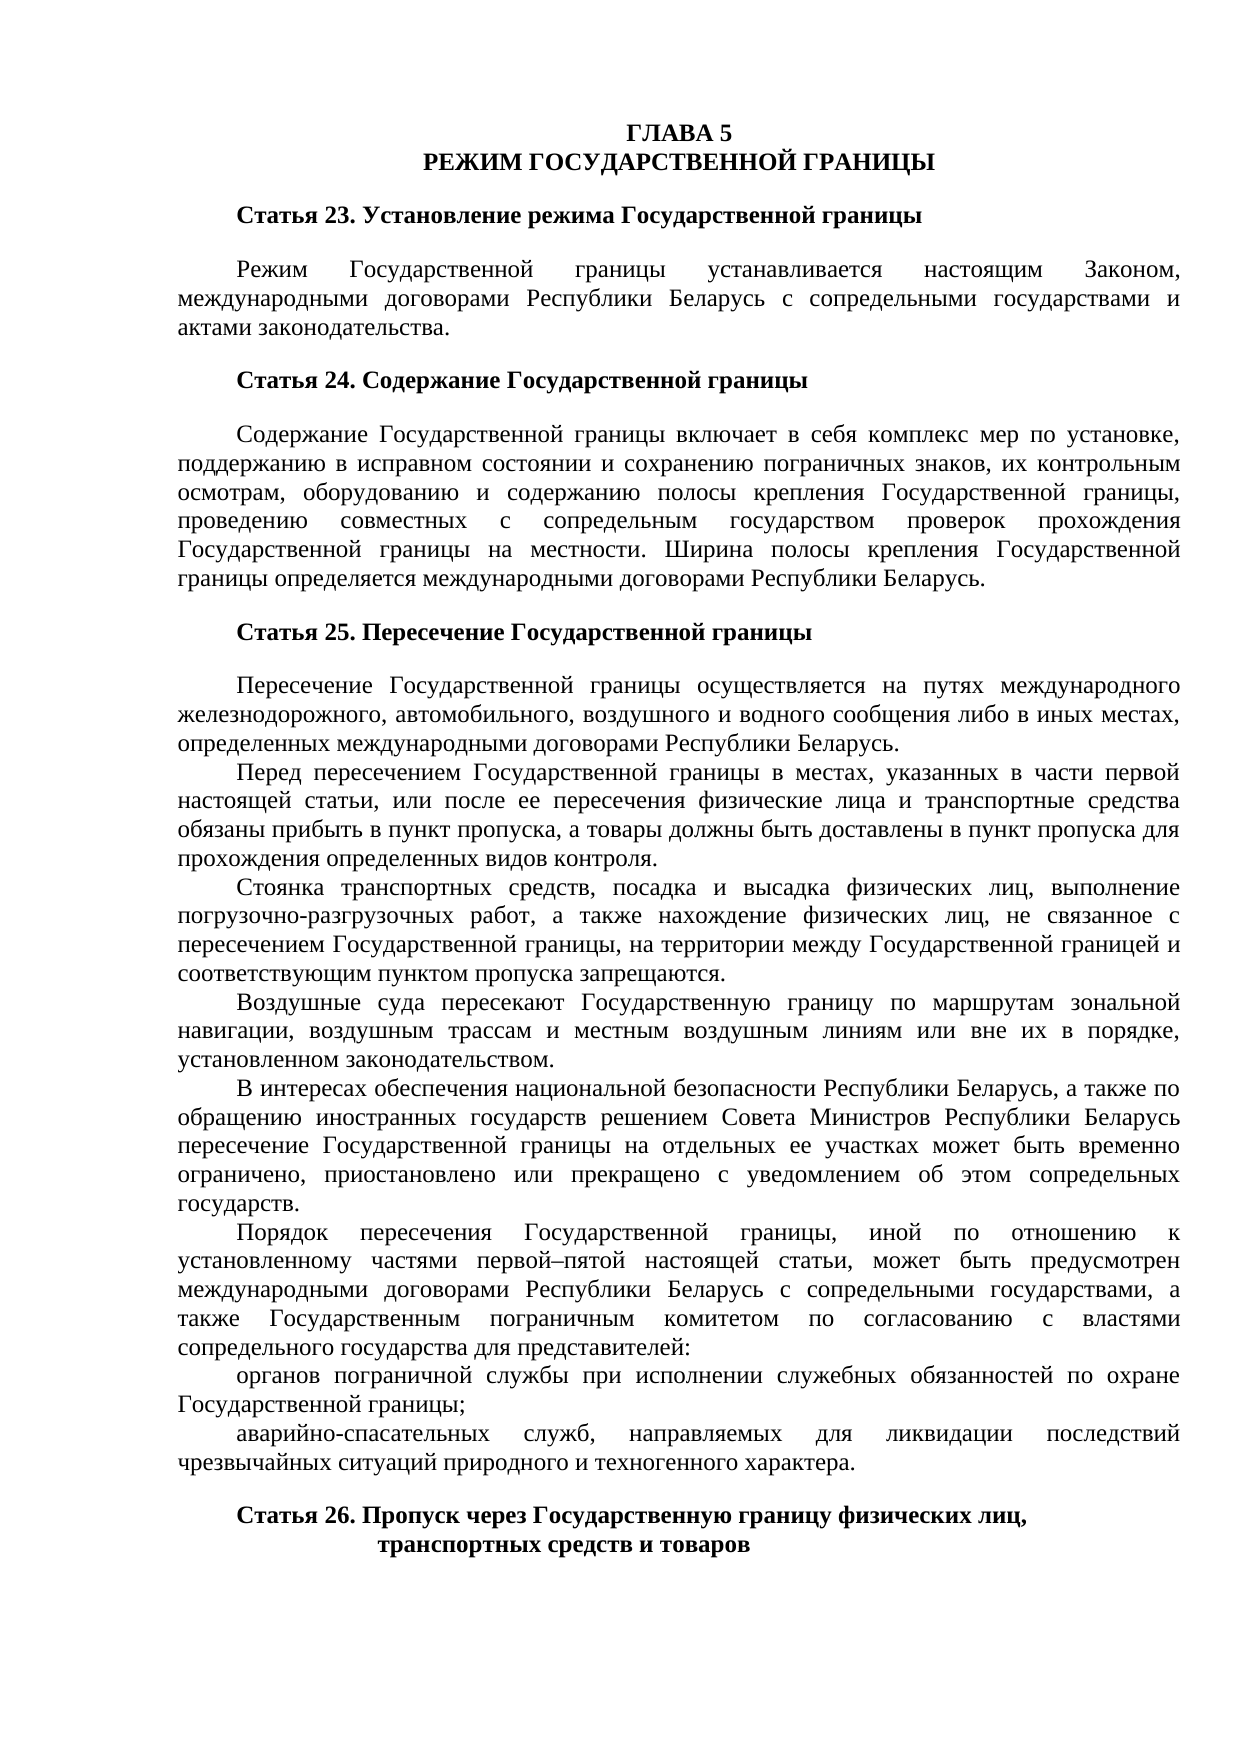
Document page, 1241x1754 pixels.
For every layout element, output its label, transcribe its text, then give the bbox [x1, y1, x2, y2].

text Содержание Государственной границы включает в себя комплекс мер по установке, поддержанию в исправном состоянии и сохранению пограничных знаков, их контрольным осмотрам, оборудованию и содержанию полосы крепления Государственной границы, проведению совместных с сопредельным государством проверок прохождения Государственной границы на местности. Ширина полосы крепления Государственной границы определяется международными договорами Республики Беларусь. [177, 419, 1181, 592]
text ГЛАВА 5 РЕЖИМ ГОСУДАРСТВЕННОЙ ГРАНИЦЫ [177, 118, 1181, 176]
text Перед пересечением Государственной границы в местах, указанных в части первой настоящей статьи, или после ее пересечения физические лица и транспортные средства обязаны прибыть в пункт пропуска, а товары должны быть доставлены в пункт пропуска для прохождения определенных видов контроля. [177, 757, 1181, 872]
text Статья 25. Пересечение Государственной границы [236, 617, 1181, 646]
text Стоянка транспортных средств, посадка и высадка физических лиц, выполнение погрузочно-разгрузочных работ, а также нахождение физических лиц, не связанное с пересечением Государственной границы, на территории между Государственной границей и соответствующим пунктом пропуска запрещаются. [177, 872, 1181, 987]
text Воздушные суда пересекают Государственную границу по маршрутам зональной навигации, воздушным трассам и местным воздушным линиям или вне их в порядке, установленном законодательством. [177, 987, 1181, 1073]
text органов пограничной службы при исполнении служебных обязанностей по охране Государственной границы; [177, 1361, 1181, 1418]
text Статья 24. Содержание Государственной границы [236, 366, 1181, 394]
text аварийно-спасательных служб, направляемых для ликвидации последствий чрезвычайных ситуаций природного и техногенного характера. [177, 1418, 1181, 1476]
text В интересах обеспечения национальной безопасности Республики Беларусь, а также по обращению иностранных государств решением Совета Министров Республики Беларусь пересечение Государственной границы на отдельных ее участках может быть временно ограничено, приостановлено или прекращено с уведомлением об этом сопредельных государств. [177, 1073, 1181, 1217]
text Пересечение Государственной границы осуществляется на путях международного железнодорожного, автомобильного, воздушного и водного сообщения либо в иных местах, определенных международными договорами Республики Беларусь. [177, 671, 1181, 757]
text Статья 23. Установление режима Государственной границы [236, 201, 1181, 229]
text Статья 26. Пропуск через Государственную границу физических лиц, транспортных средств и товаров [236, 1501, 1181, 1558]
text Режим Государственной границы устанавливается настоящим Законом, международными договорами Республики Беларусь с сопредельными государствами и актами законодательства. [177, 254, 1181, 341]
text Порядок пересечения Государственной границы, иной по отношению к установленному частями первой–пятой настоящей статьи, может быть предусмотрен международными договорами Республики Беларусь с сопредельными государствами, а также Государственным пограничным комитетом по согласованию с властями сопредельного государства для представителей: [177, 1217, 1181, 1361]
